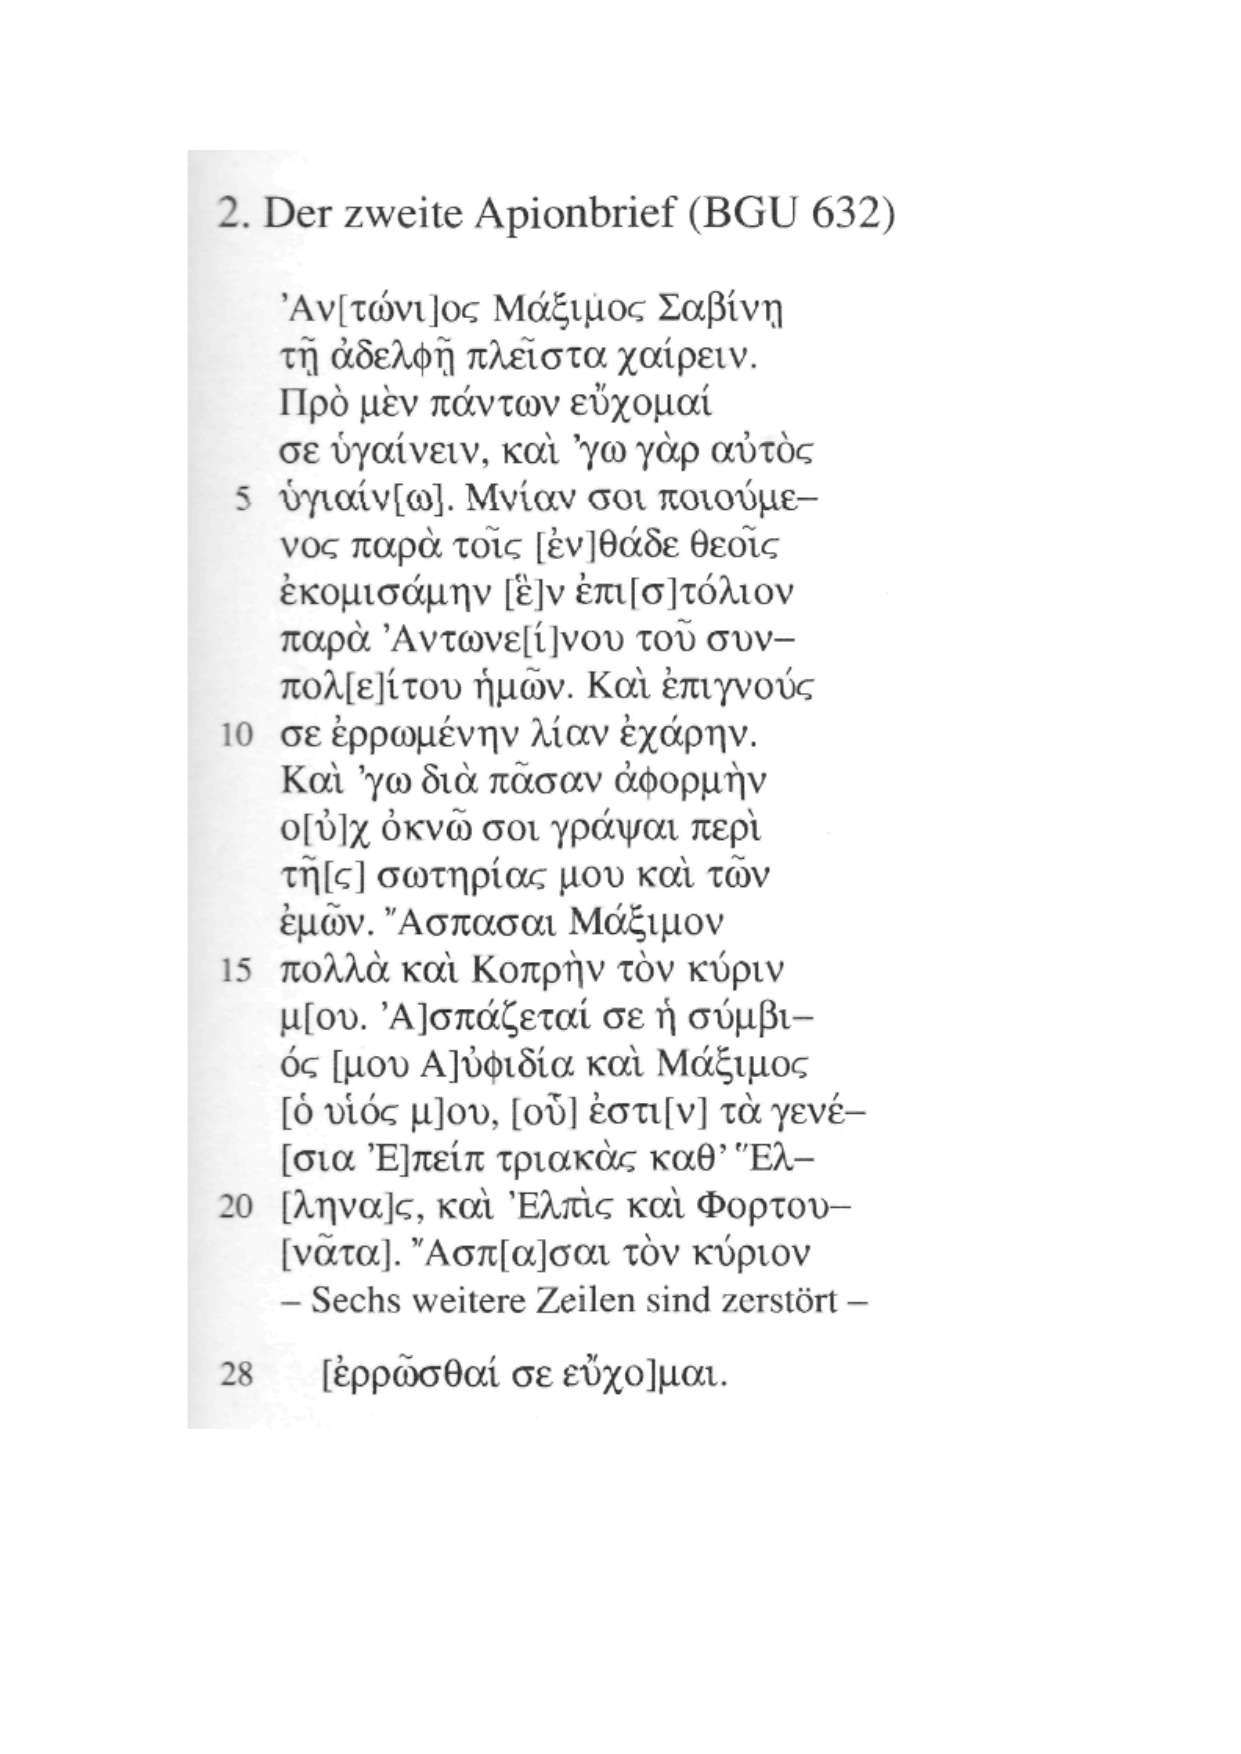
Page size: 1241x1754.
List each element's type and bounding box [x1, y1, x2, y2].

picture [187, 150, 920, 1429]
